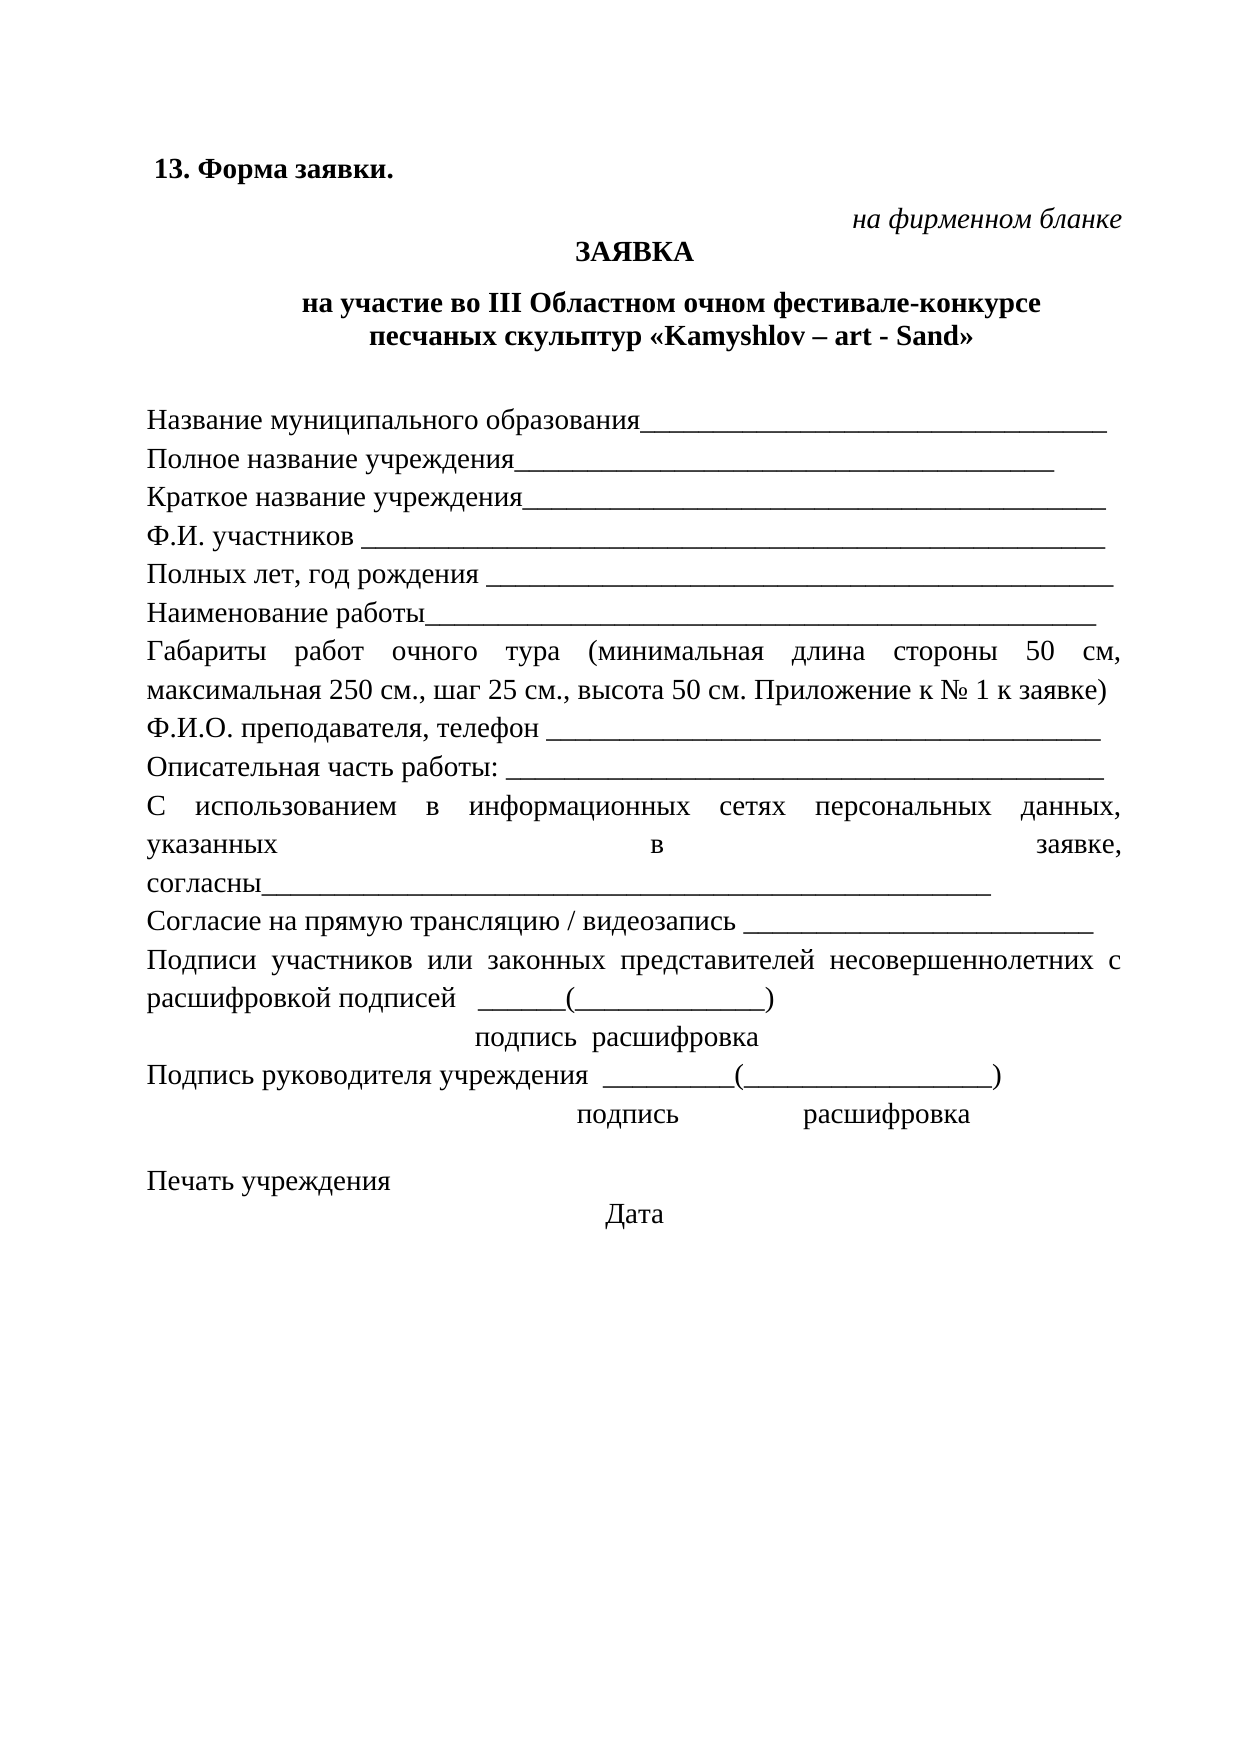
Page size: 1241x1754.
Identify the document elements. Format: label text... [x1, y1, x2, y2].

text Полное название учреждения_____________________________________ [146, 441, 1122, 474]
text подпись расшифровка [146, 1019, 1122, 1052]
text Дата [146, 1197, 1122, 1230]
text Согласие на прямую трансляцию / видеозапись ________________________ [146, 903, 1122, 937]
text Описательная часть работы: _________________________________________ [146, 749, 1122, 783]
text Подписи участников или законных представителей несовершеннолетних с расшифровкой подписей ______(_____________) [146, 942, 1122, 1014]
text песчаных скульптур «Kamyshlov – art - Sand» [146, 318, 1122, 352]
text Габариты работ очного тура (минимальная длина стороны 50 см, максимальная 250 см., шаг 25 см., высота 50 см. Приложение к № 1 к заявке) [146, 633, 1122, 706]
text Название муниципального образования________________________________ [146, 402, 1122, 436]
text Наименование работы______________________________________________ [146, 595, 1122, 628]
text на участие во III Областном очном фестивале-конкурсе [146, 285, 1122, 318]
text Полных лет, год рождения ___________________________________________ [146, 556, 1122, 590]
text подпись расшифровка [146, 1096, 1122, 1129]
text Ф.И. участников ___________________________________________________ [146, 518, 1122, 551]
text С использованием в информационных сетях персональных данных, указанных в заявке, согласны__________________________________________________ [146, 788, 1122, 898]
text на фирменном бланке [146, 201, 1122, 234]
text Печать учреждения [146, 1163, 1122, 1197]
text Ф.И.О. преподавателя, телефон ______________________________________ [146, 711, 1122, 744]
text ЗАЯВКА [146, 234, 1122, 268]
text Подпись руководителя учреждения _________(_________________) [146, 1057, 1122, 1091]
text Краткое название учреждения________________________________________ [146, 479, 1122, 513]
text 13. Форма заявки. [146, 151, 1122, 184]
